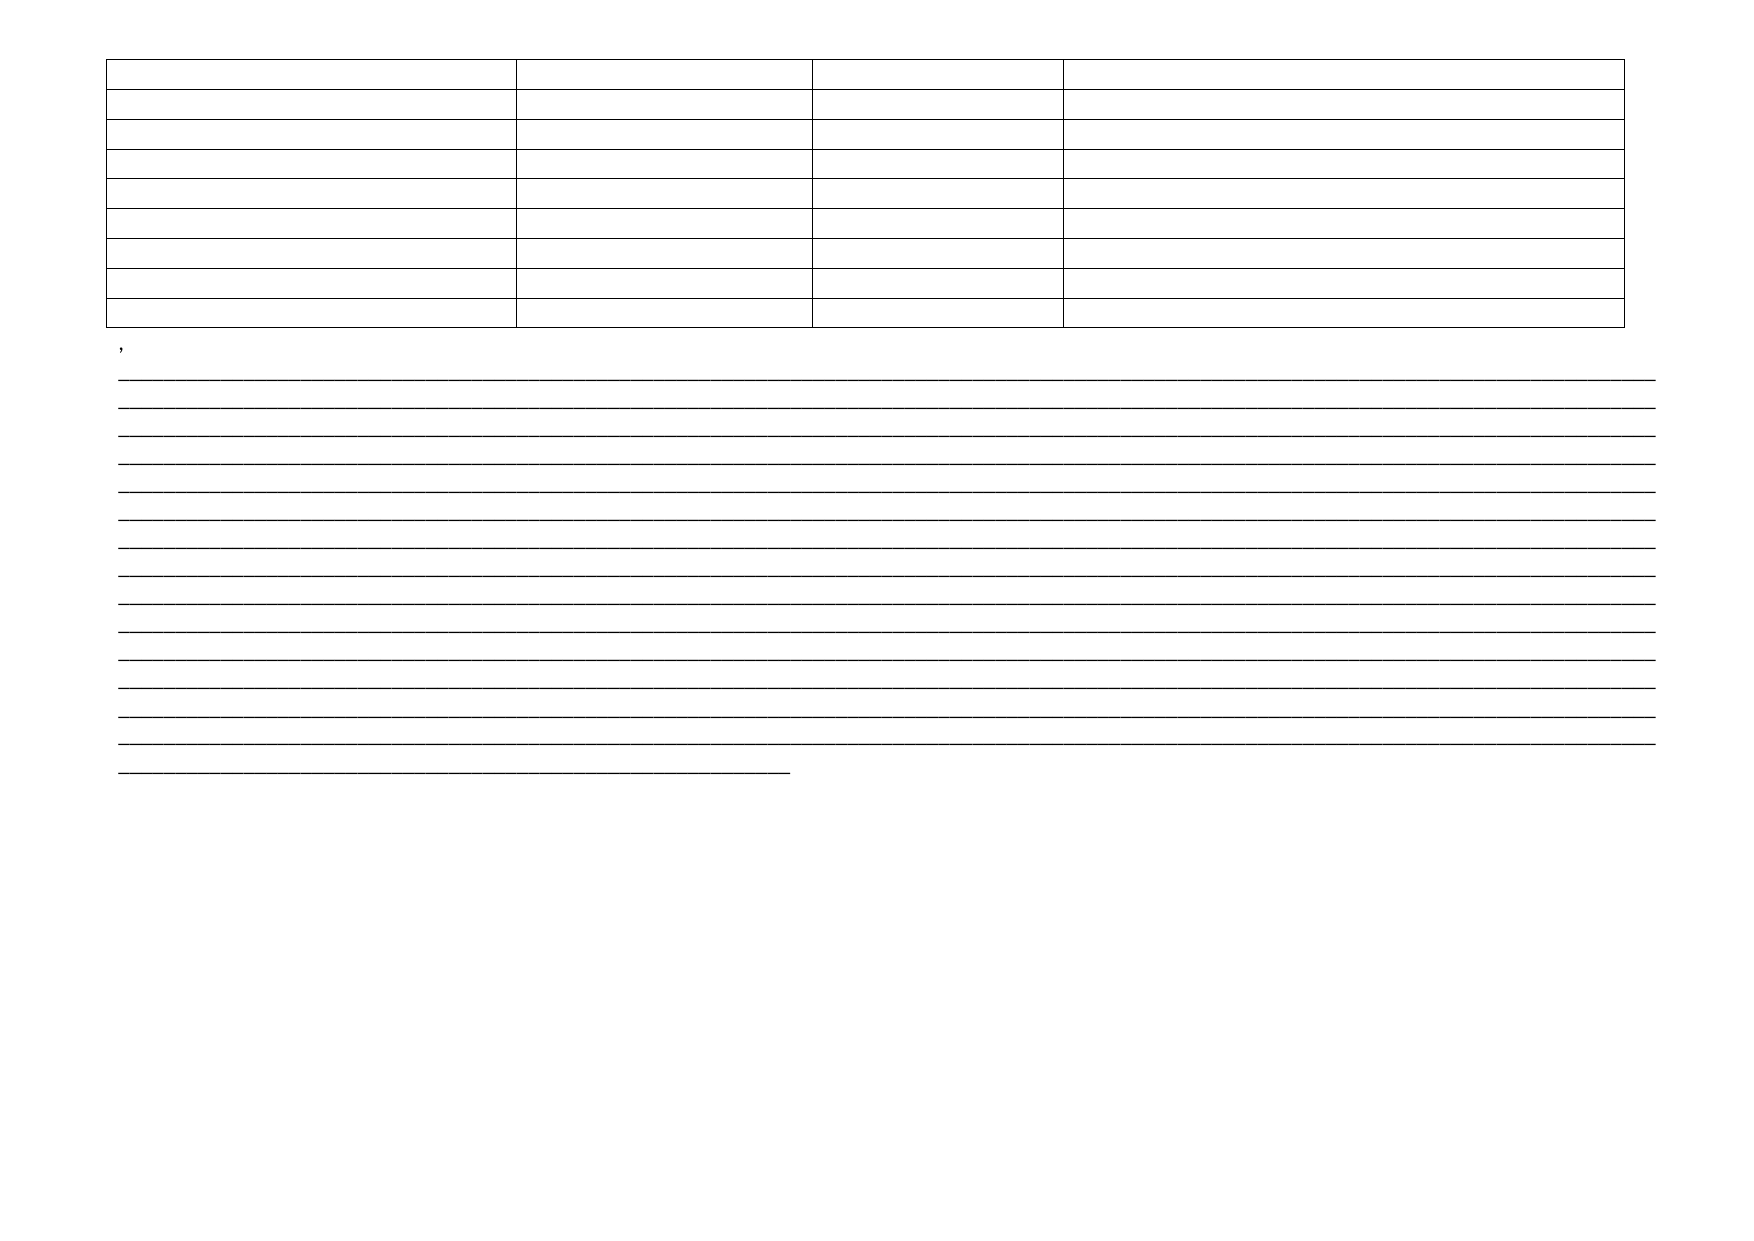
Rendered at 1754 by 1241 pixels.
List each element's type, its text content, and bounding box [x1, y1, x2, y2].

table_cell [813, 120, 1063, 148]
table_cell [517, 239, 812, 268]
table_cell [107, 150, 516, 178]
table_cell [517, 60, 812, 89]
table_cell [107, 269, 516, 297]
table_cell [1064, 60, 1624, 89]
table_cell [107, 299, 516, 327]
table_cell [517, 120, 812, 148]
table_cell [517, 150, 812, 178]
table_cell [813, 90, 1063, 119]
table_cell [813, 209, 1063, 238]
table_cell [517, 179, 812, 208]
table_cell [517, 269, 812, 297]
table_cell [1064, 120, 1624, 148]
table_cell [517, 299, 812, 327]
table_cell [1064, 299, 1624, 327]
table_cell [813, 239, 1063, 268]
table_cell [517, 209, 812, 238]
table_cell [107, 209, 516, 238]
table_cell [107, 90, 516, 119]
table_cell [107, 239, 516, 268]
table_cell [813, 299, 1063, 327]
table_cell [813, 150, 1063, 178]
table_cell [107, 179, 516, 208]
table_cell [1064, 209, 1624, 238]
table_cell [813, 269, 1063, 297]
table_cell [107, 120, 516, 148]
table_cell [1064, 239, 1624, 268]
text , _____________________________________________________________________________________________________________________________________________________________________________________________________________________________________________________________________________________________________________________________________________________________________________________________________________________________________________________________________________________________________________________________________________________________________________________________________________________________________________________________________________________________________________________________________________________________________________________________________________________________________________________________________________________________________________________________________________________________________________________________________________________________________________________________________________________________________________________________________________________________________________________________________________________________________________________________________________________________________________________________________________________________________________________________________________________________________________________________________________________________________________________________________________________________________________________________________________________________________________________________________________________________________________________________________________________________________________________________________________________________________________________________________________________________________________________________________________________________________________________________________________________________ [118, 328, 1668, 777]
table_cell [1064, 150, 1624, 178]
table_cell [107, 60, 516, 89]
table_cell [1064, 179, 1624, 208]
table_cell [813, 60, 1063, 89]
table_cell [1064, 269, 1624, 297]
table_cell [517, 90, 812, 119]
table_cell [1064, 90, 1624, 119]
table_cell [813, 179, 1063, 208]
